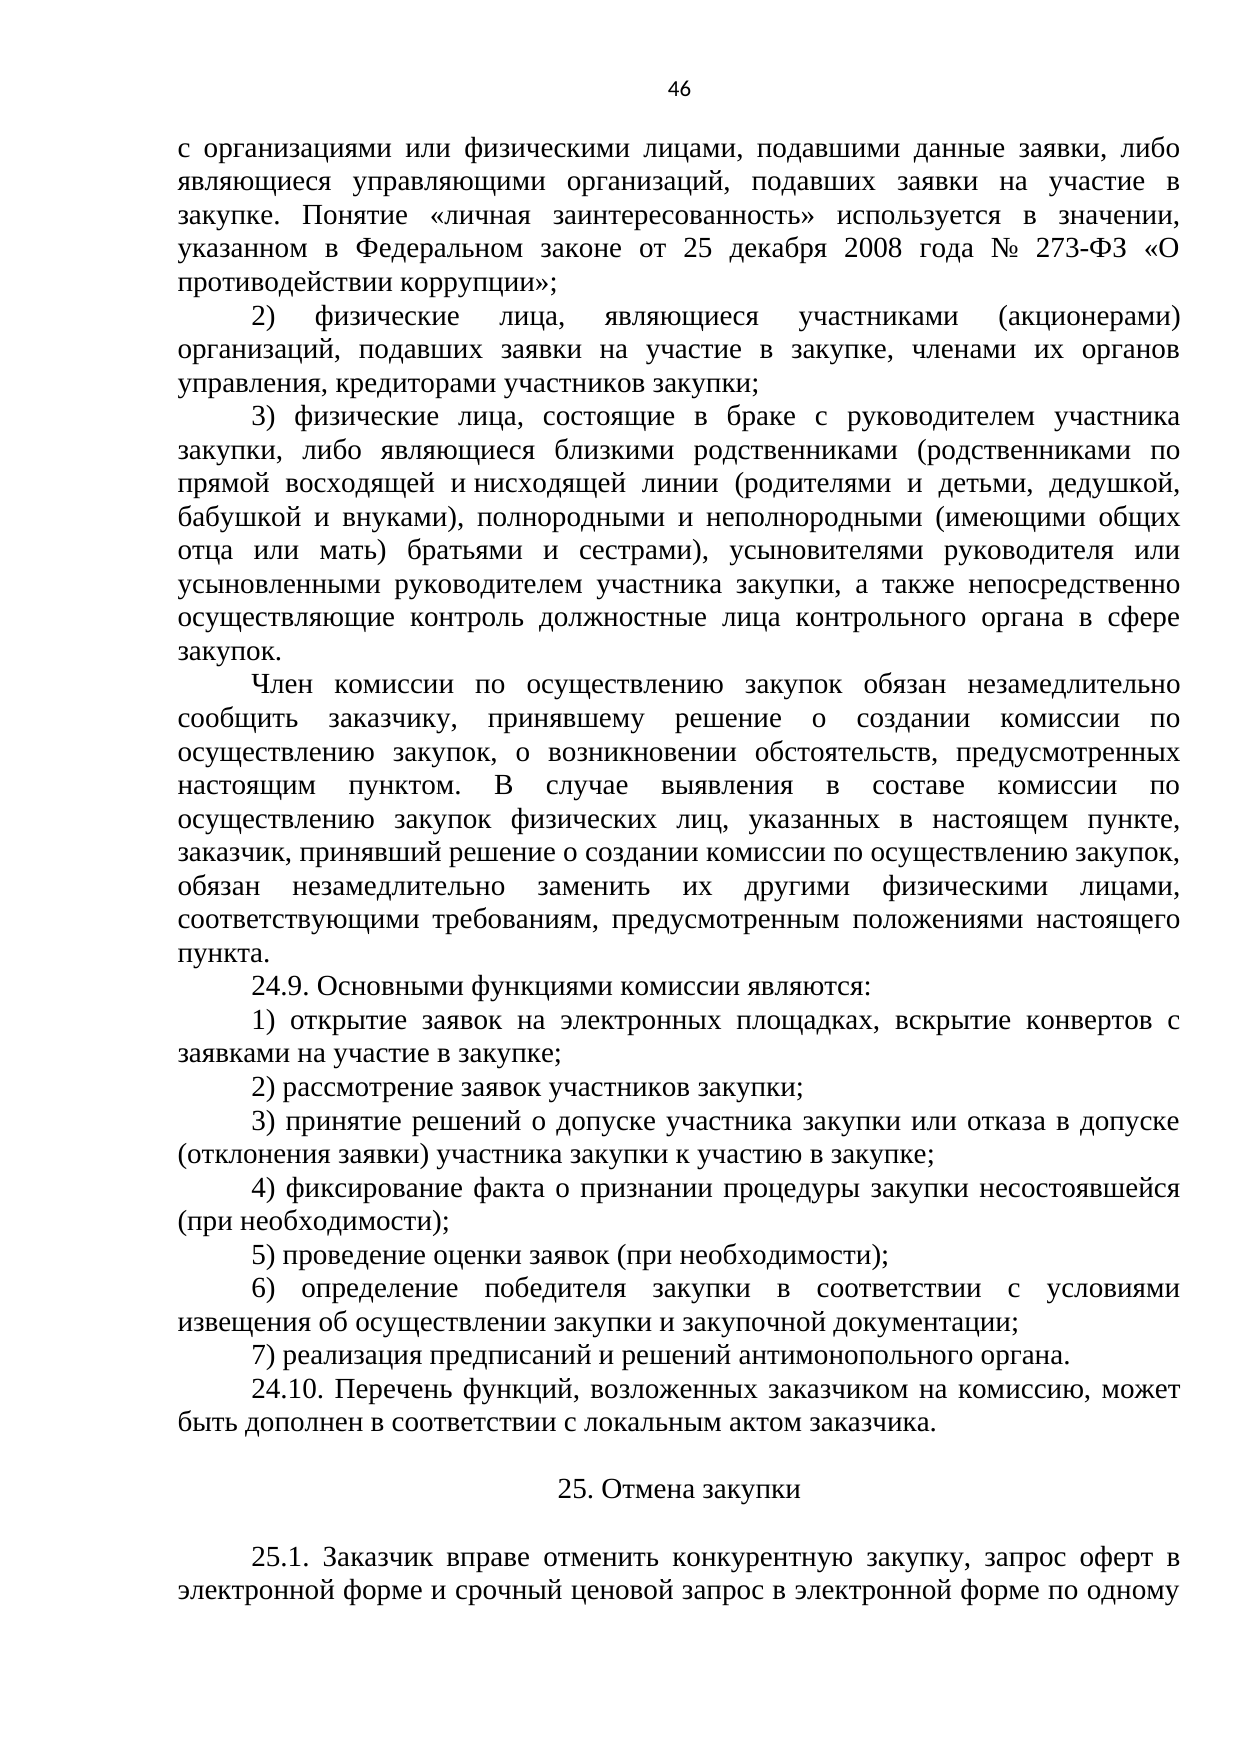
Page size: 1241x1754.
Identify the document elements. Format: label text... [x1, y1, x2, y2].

text 7) реализация предписаний и решений антимонопольного органа. [177, 1337, 1181, 1371]
text 1) открытие заявок на электронных площадках, вскрытие конвертов с заявками на участие в закупке; [177, 1002, 1181, 1069]
text 24.10. Перечень функций, возложенных заказчиком на комиссию, может быть дополнен в соответствии с локальным актом заказчика. [177, 1371, 1181, 1438]
text 4) фиксирование факта о признании процедуры закупки несостоявшейся (при необходимости); [177, 1170, 1181, 1237]
text 2) рассмотрение заявок участников закупки; [177, 1069, 1181, 1103]
subtitle 25. Отмена закупки [177, 1472, 1181, 1505]
text 3) физические лица, состоящие в браке с руководителем участника закупки, либо являющиеся близкими родственниками (родственниками по прямой восходящей и нисходящей линии (родителями и детьми, дедушкой, бабушкой и внуками), полнородными и неполнородными (имеющими общих отца или мать) братьями и сестрами), усыновителями руководителя или усыновленными руководителем участника закупки, а также непосредственно осуществляющие контроль должностные лица контрольного органа в сфере закупок. [177, 398, 1181, 667]
text 3) принятие решений о допуске участника закупки или отказа в допуске (отклонения заявки) участника закупки к участию в закупке; [177, 1103, 1181, 1170]
text 5) проведение оценки заявок (при необходимости); [177, 1237, 1181, 1270]
text 2) физические лица, являющиеся участниками (акционерами) организаций, подавших заявки на участие в закупке, членами их органов управления, кредиторами участников закупки; [177, 298, 1181, 398]
text 6) определение победителя закупки в соответствии с условиями извещения об осуществлении закупки и закупочной документации; [177, 1270, 1181, 1337]
text Член комиссии по осуществлению закупок обязан незамедлительно сообщить заказчику, принявшему решение о создании комиссии по осуществлению закупок, о возникновении обстоятельств, предусмотренных настоящим пунктом. В случае выявления в составе комиссии по осуществлению закупок физических лиц, указанных в настоящем пункте, заказчик, принявший решение о создании комиссии по осуществлению закупок, обязан незамедлительно заменить их другими физическими лицами, соответствующими требованиям, предусмотренным положениями настоящего пункта. [177, 667, 1181, 968]
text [177, 1539, 1181, 1606]
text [177, 130, 1181, 298]
text 24.9. Основными функциями комиссии являются: [177, 968, 1181, 1002]
